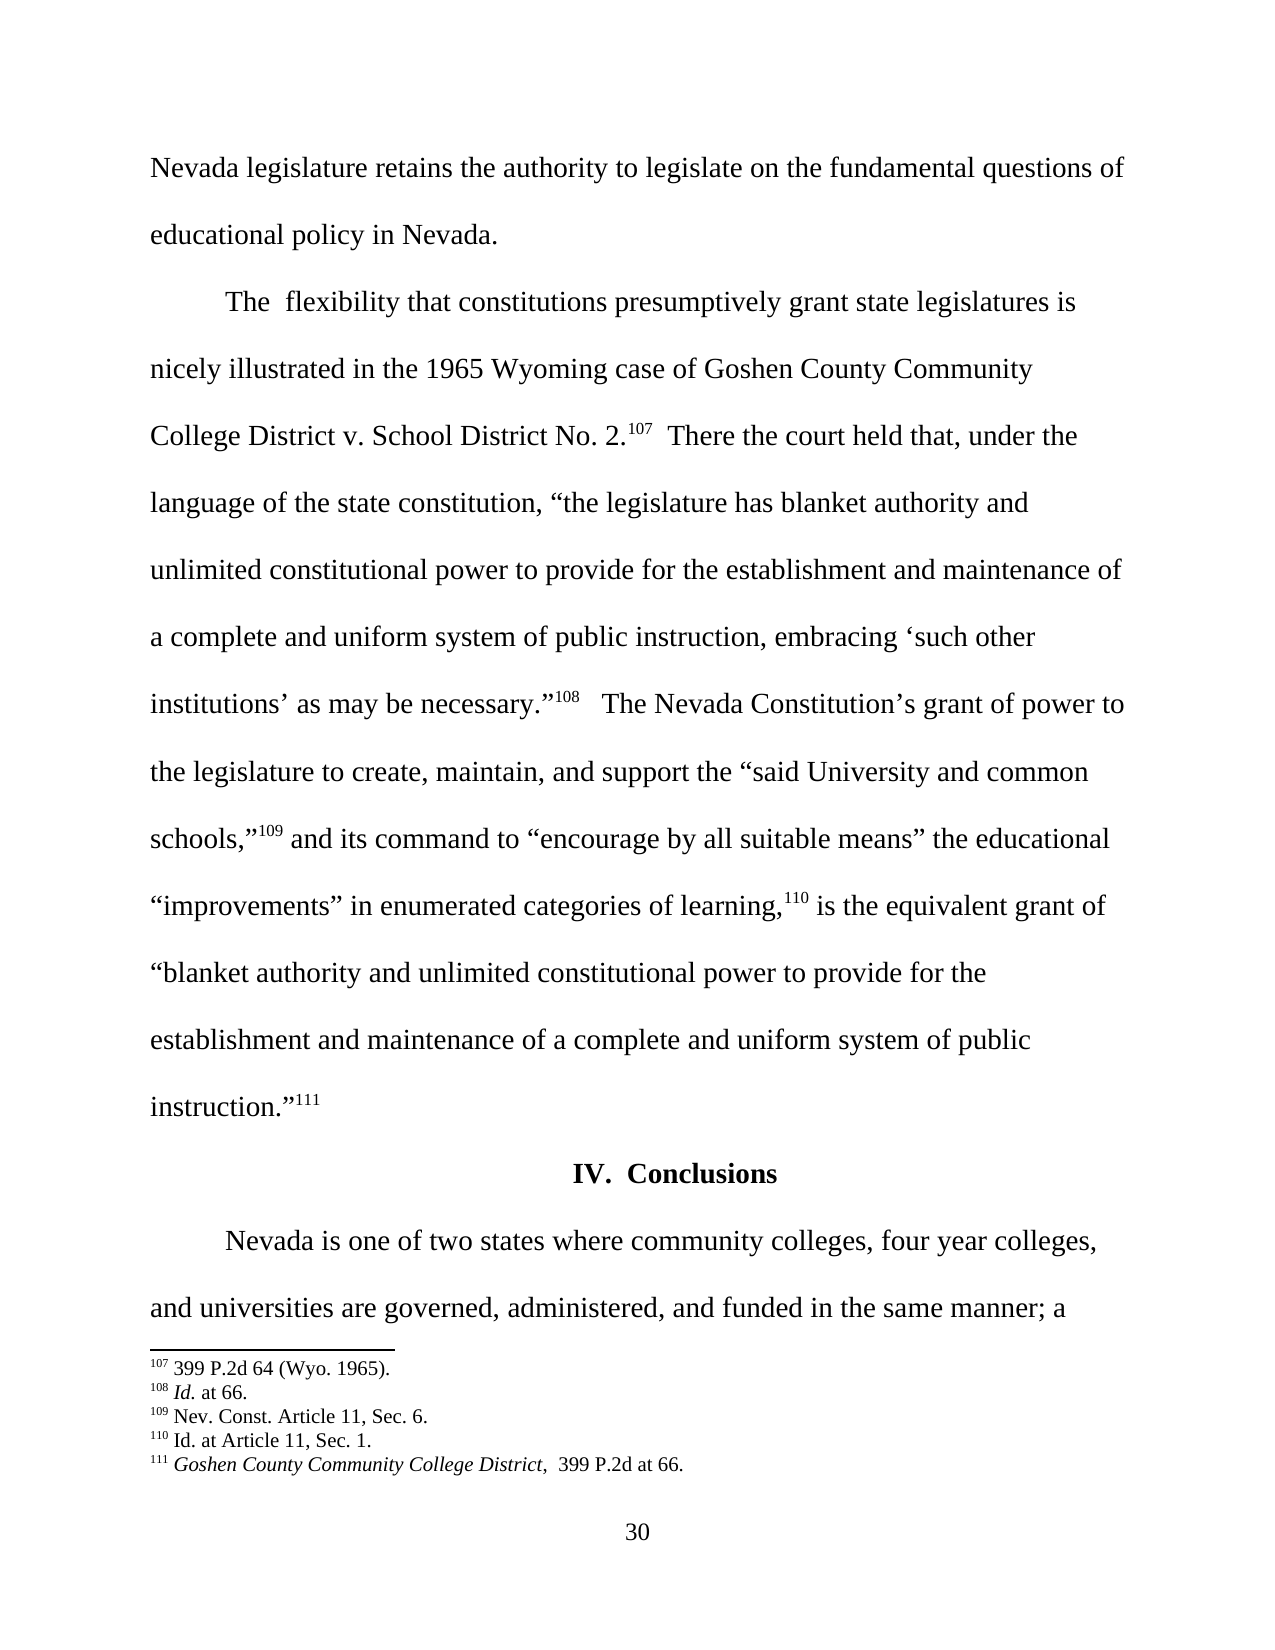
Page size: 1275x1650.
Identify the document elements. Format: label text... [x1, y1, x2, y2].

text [150, 150, 1125, 251]
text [150, 1223, 1125, 1324]
text The flexibility that constitutions presumptively grant state legislatures is nicely illustrated in the 1965 Wyoming case of Goshen County Community College District v. School District No. 2. There the court held that, under the language of the state constitution, “the legislature has blanket authority and unlimited constitutional power to provide for the establishment and maintenance of a complete and uniform system of public instruction, embracing ‘such other institutions’ as may be necessary.” The Nevada Constitution’s grant of power to the legislature to create, maintain, and support the “said University and common schools,” and its command to “encourage by all suitable means” the educational “improvements” in enumerated categories of learning, is the equivalent grant of “blanket authority and unlimited constitutional power to provide for the establishment and maintenance of a complete and uniform system of public instruction.” [150, 284, 1125, 1123]
text IV. Conclusions [150, 1156, 1125, 1190]
